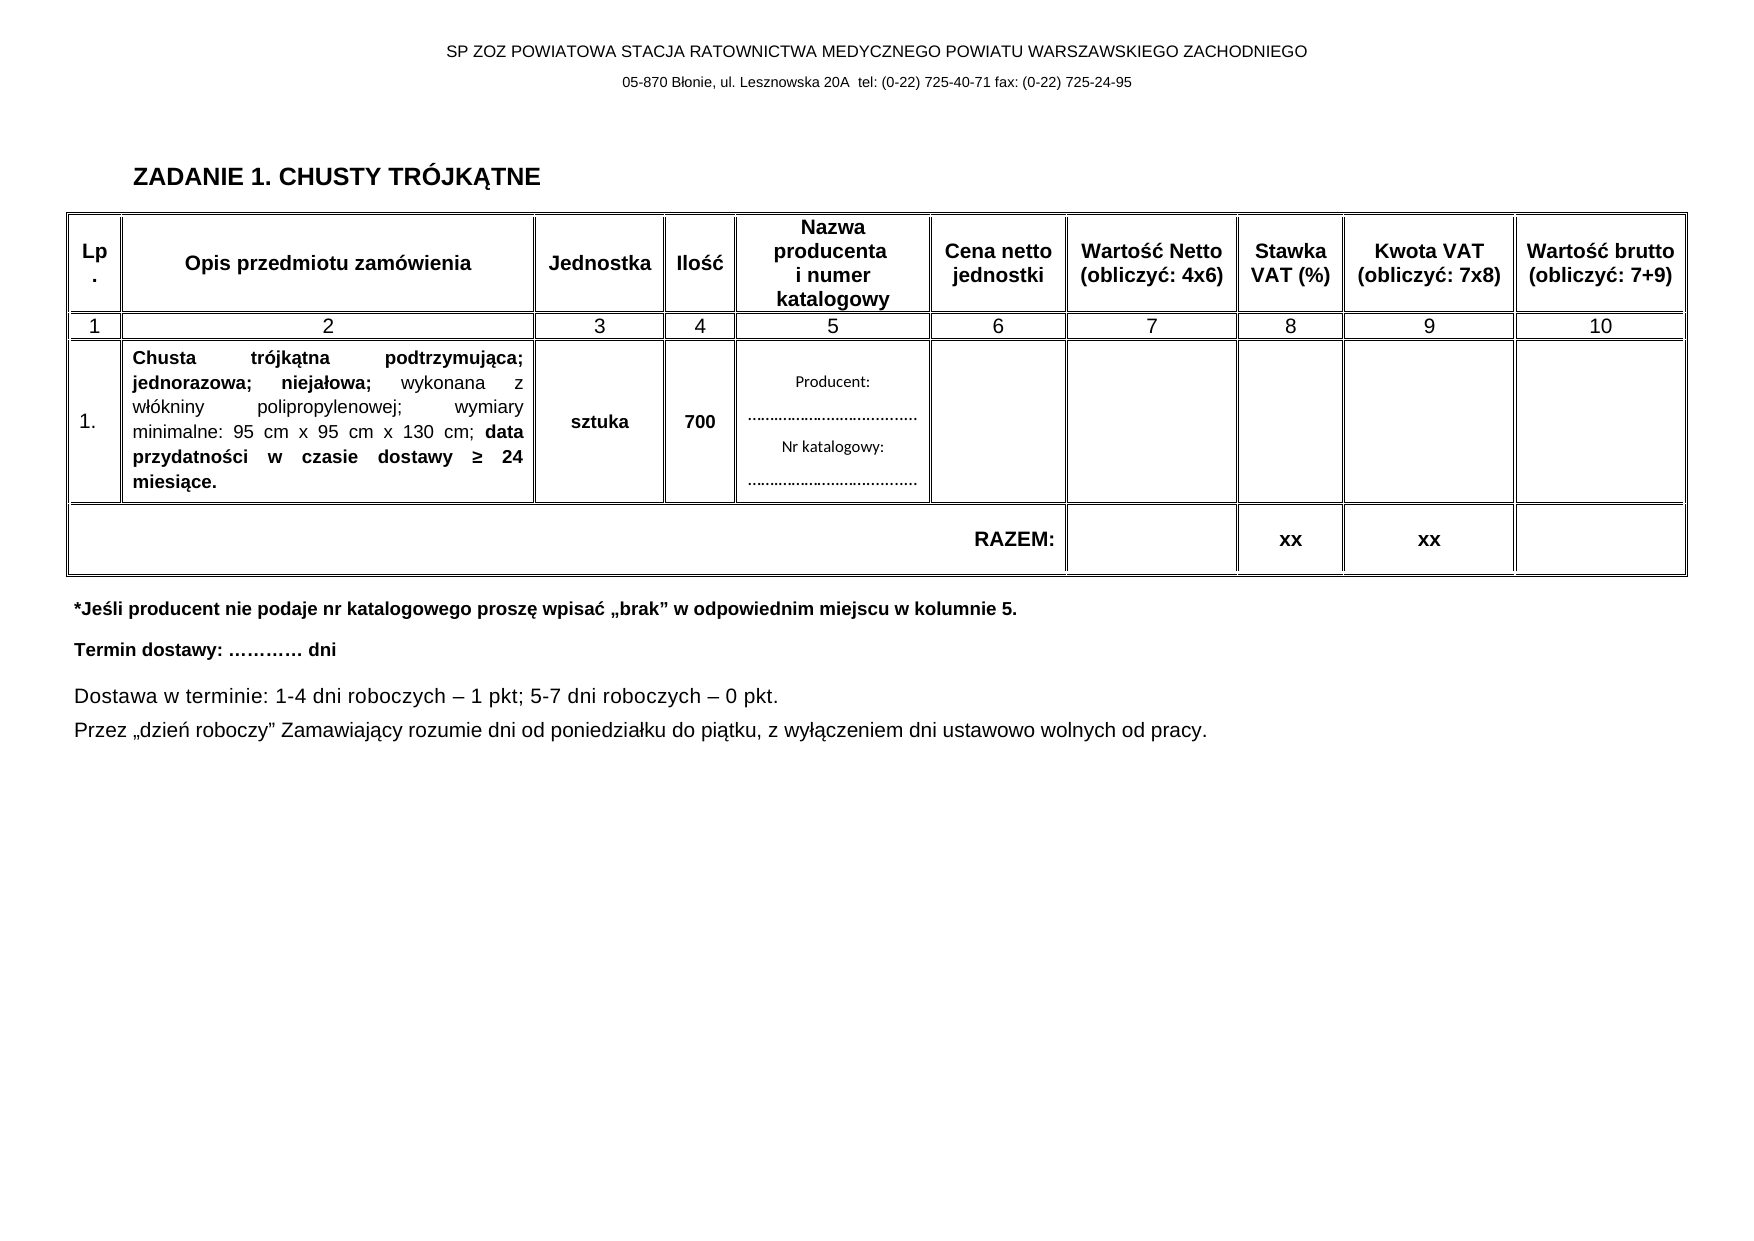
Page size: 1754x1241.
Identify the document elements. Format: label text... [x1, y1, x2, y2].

table_cell 5 [737, 314, 929, 338]
table_cell [1066, 505, 1237, 573]
text ZADANIE 1. CHUSTY TRÓJKĄTNE [133, 162, 1621, 190]
table_header Nazwa producenta i numer katalogowy [735, 215, 930, 311]
table_cell RAZEM: [69, 502, 1066, 573]
table_cell 2 [123, 314, 533, 338]
table_cell 7 [1068, 314, 1236, 338]
table_header Lp. [69, 215, 121, 311]
table_cell [932, 341, 1065, 502]
table_cell xx [1238, 502, 1344, 573]
table_header Stawka VAT (%) [1238, 213, 1344, 311]
table_cell 8 [1239, 314, 1342, 338]
table_cell 6 [932, 314, 1065, 338]
table_header Opis przedmiotu zamówienia [121, 213, 535, 311]
table_cell 1 [69, 311, 120, 338]
table_cell [1515, 502, 1685, 573]
table_cell 1. [68, 338, 121, 502]
table_cell 700 [666, 341, 734, 502]
table_header Ilość [665, 215, 735, 311]
table_header Wartość Netto (obliczyć: 4x6) [1066, 215, 1237, 311]
table_header Kwota VAT (obliczyć: 7x8) [1344, 213, 1515, 311]
table_cell Chusta trójkątna podtrzymująca; jednorazowa; niejałowa; wykonana z włókniny polipropylenowej; wymiary minimalne: 95 cm x 95 cm x 130 cm; data przydatności w czasie dostawy ≥ 24 miesiące. [123, 341, 533, 502]
text Termin dostawy: ………… dni [74, 639, 1621, 660]
table_cell Producent: …….…………..……........... Nr katalogowy: …….…………..……........... [737, 341, 929, 502]
table_cell sztuka [536, 341, 663, 502]
table_cell [1068, 341, 1236, 502]
table_header Cena netto jednostki [930, 215, 1066, 311]
text Dostawa w terminie: 1-4 dni roboczych – 1 pkt; 5-7 dni roboczych – 0 pkt. [74, 684, 1621, 708]
table_cell 10 [1517, 311, 1685, 338]
text Przez „dzień roboczy” Zamawiający rozumie dni od poniedziałku do piątku, z wyłączeniem dni ustawowo wolnych od pracy. [74, 718, 1621, 742]
table_cell [1515, 338, 1686, 502]
table_cell [1345, 341, 1513, 502]
table_cell 3 [536, 314, 663, 338]
table_header Jednostka [535, 213, 665, 311]
table_cell xx [1344, 502, 1515, 573]
text *Jeśli producent nie podaje nr katalogowego proszę wpisać „brak” w odpowiednim miejscu w kolumnie 5. [74, 598, 1621, 620]
table_cell 9 [1345, 314, 1513, 338]
table_cell [1239, 341, 1342, 502]
table_header Wartość brutto (obliczyć: 7+9) [1515, 215, 1685, 311]
table_cell 4 [666, 314, 734, 338]
